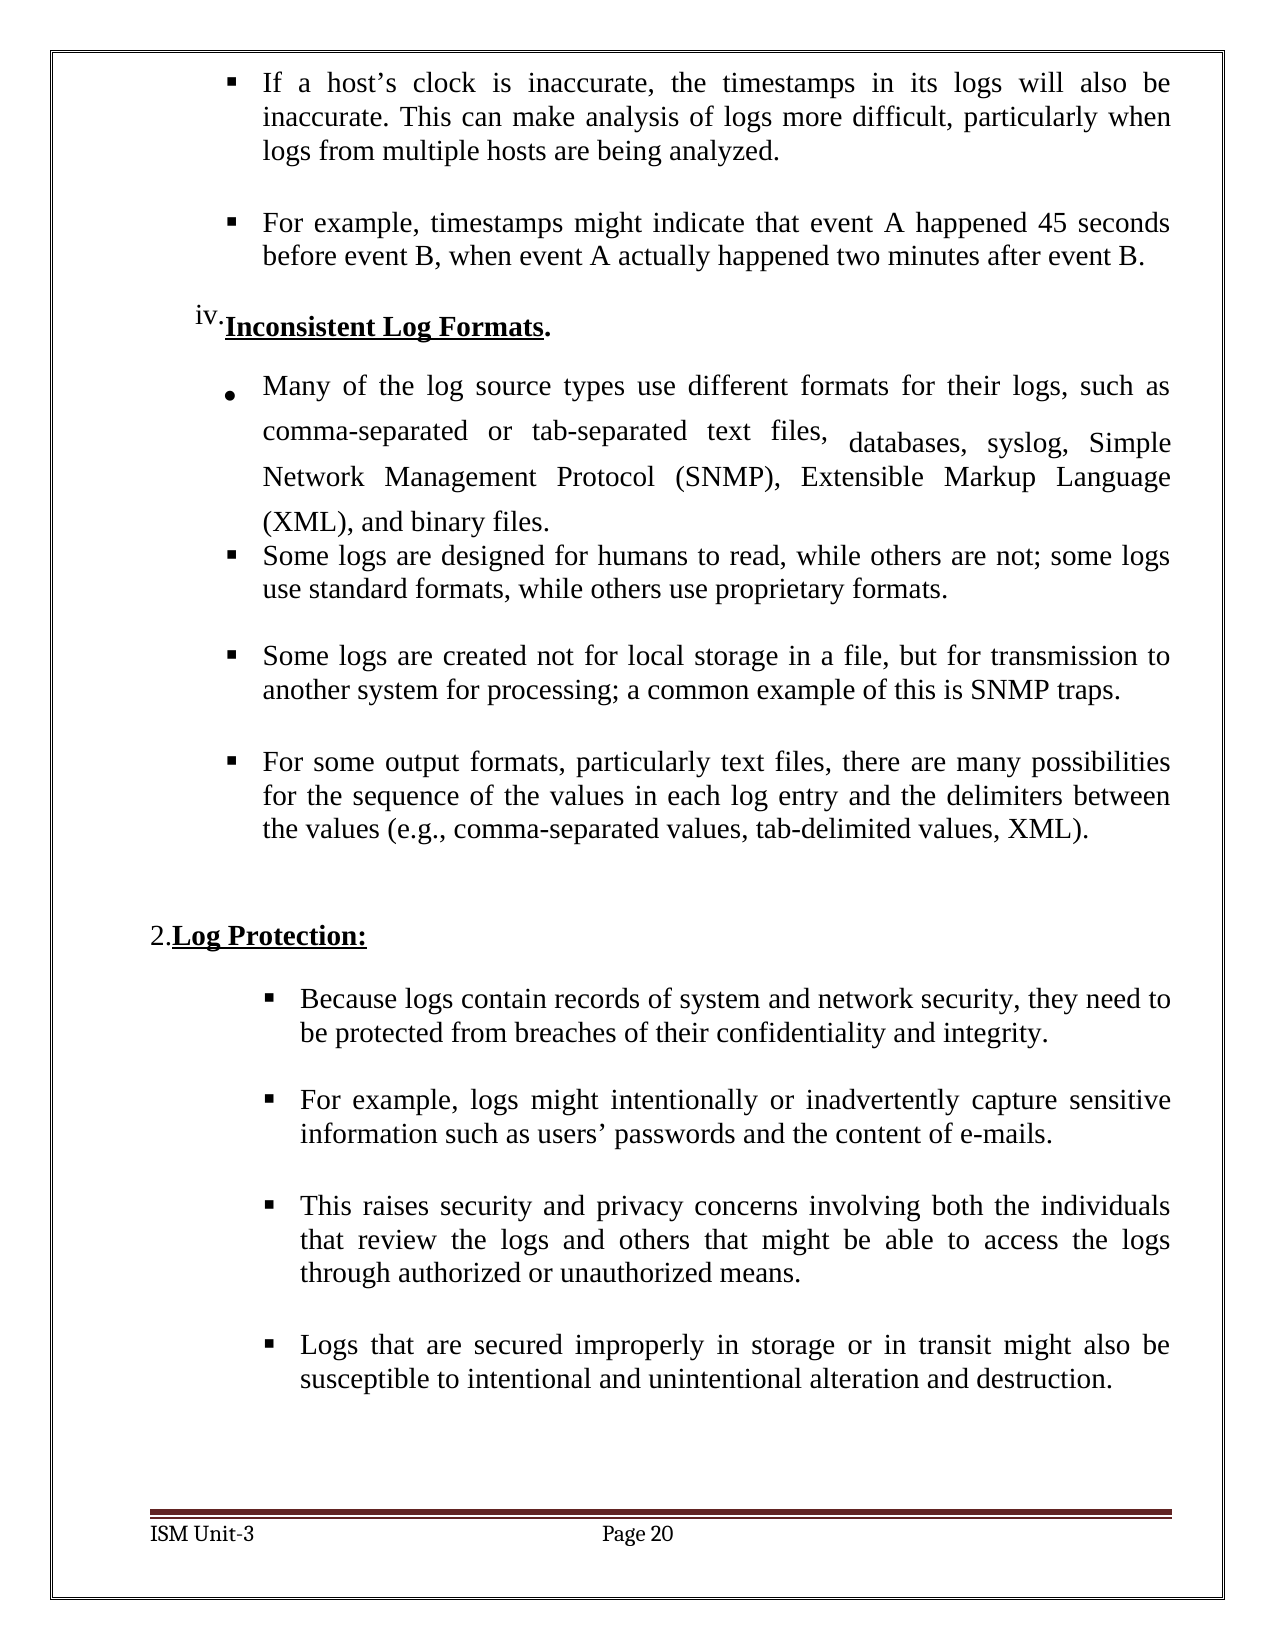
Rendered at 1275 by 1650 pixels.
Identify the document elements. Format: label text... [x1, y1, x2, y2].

list If a host’s clock is inaccurate, the timestamps in its logs will also be inaccurate. This can make analysis of logs more difficult, particularly when logs from multiple hosts are being analyzed. [225, 66, 1172, 166]
list Many of the log source types use different formats for their logs, such as comma-separated or tab-separated text files, databases, syslog, Simple Network Management Protocol (SNMP), Extensible Markup Language (XML), and binary files. [225, 368, 1172, 538]
text iv.Inconsistent Log Formats. [187, 297, 1172, 343]
list This raises security and privacy concerns involving both the individuals that review the logs and others that might be able to access the logs through authorized or unauthorized means. [262, 1188, 1172, 1289]
list Some logs are designed for humans to read, while others are not; some logs use standard formats, while others use proprietary formats. [225, 538, 1172, 605]
list Because logs contain records of system and network security, they need to be protected from breaches of their confidentiality and integrity. [262, 982, 1172, 1049]
list For example, logs might intentionally or inadvertently capture sensitive information such as users’ passwords and the content of e-mails. [262, 1082, 1172, 1149]
list Some logs are created not for local storage in a file, but for transmission to another system for processing; a common example of this is SNMP traps. [225, 638, 1172, 706]
list For example, timestamps might indicate that event A happened 45 seconds before event B, when event A actually happened two minutes after event B. [225, 205, 1172, 272]
subtitle 2.Log Protection: [150, 918, 1172, 952]
list Logs that are secured improperly in storage or in transit might also be susceptible to intentional and unintentional alteration and destruction. [262, 1327, 1172, 1394]
list For some output formats, particularly text files, there are many possibilities for the sequence of the values in each log entry and the delimiters between the values (e.g., comma-separated values, tab-delimited values, XML). [225, 744, 1172, 845]
